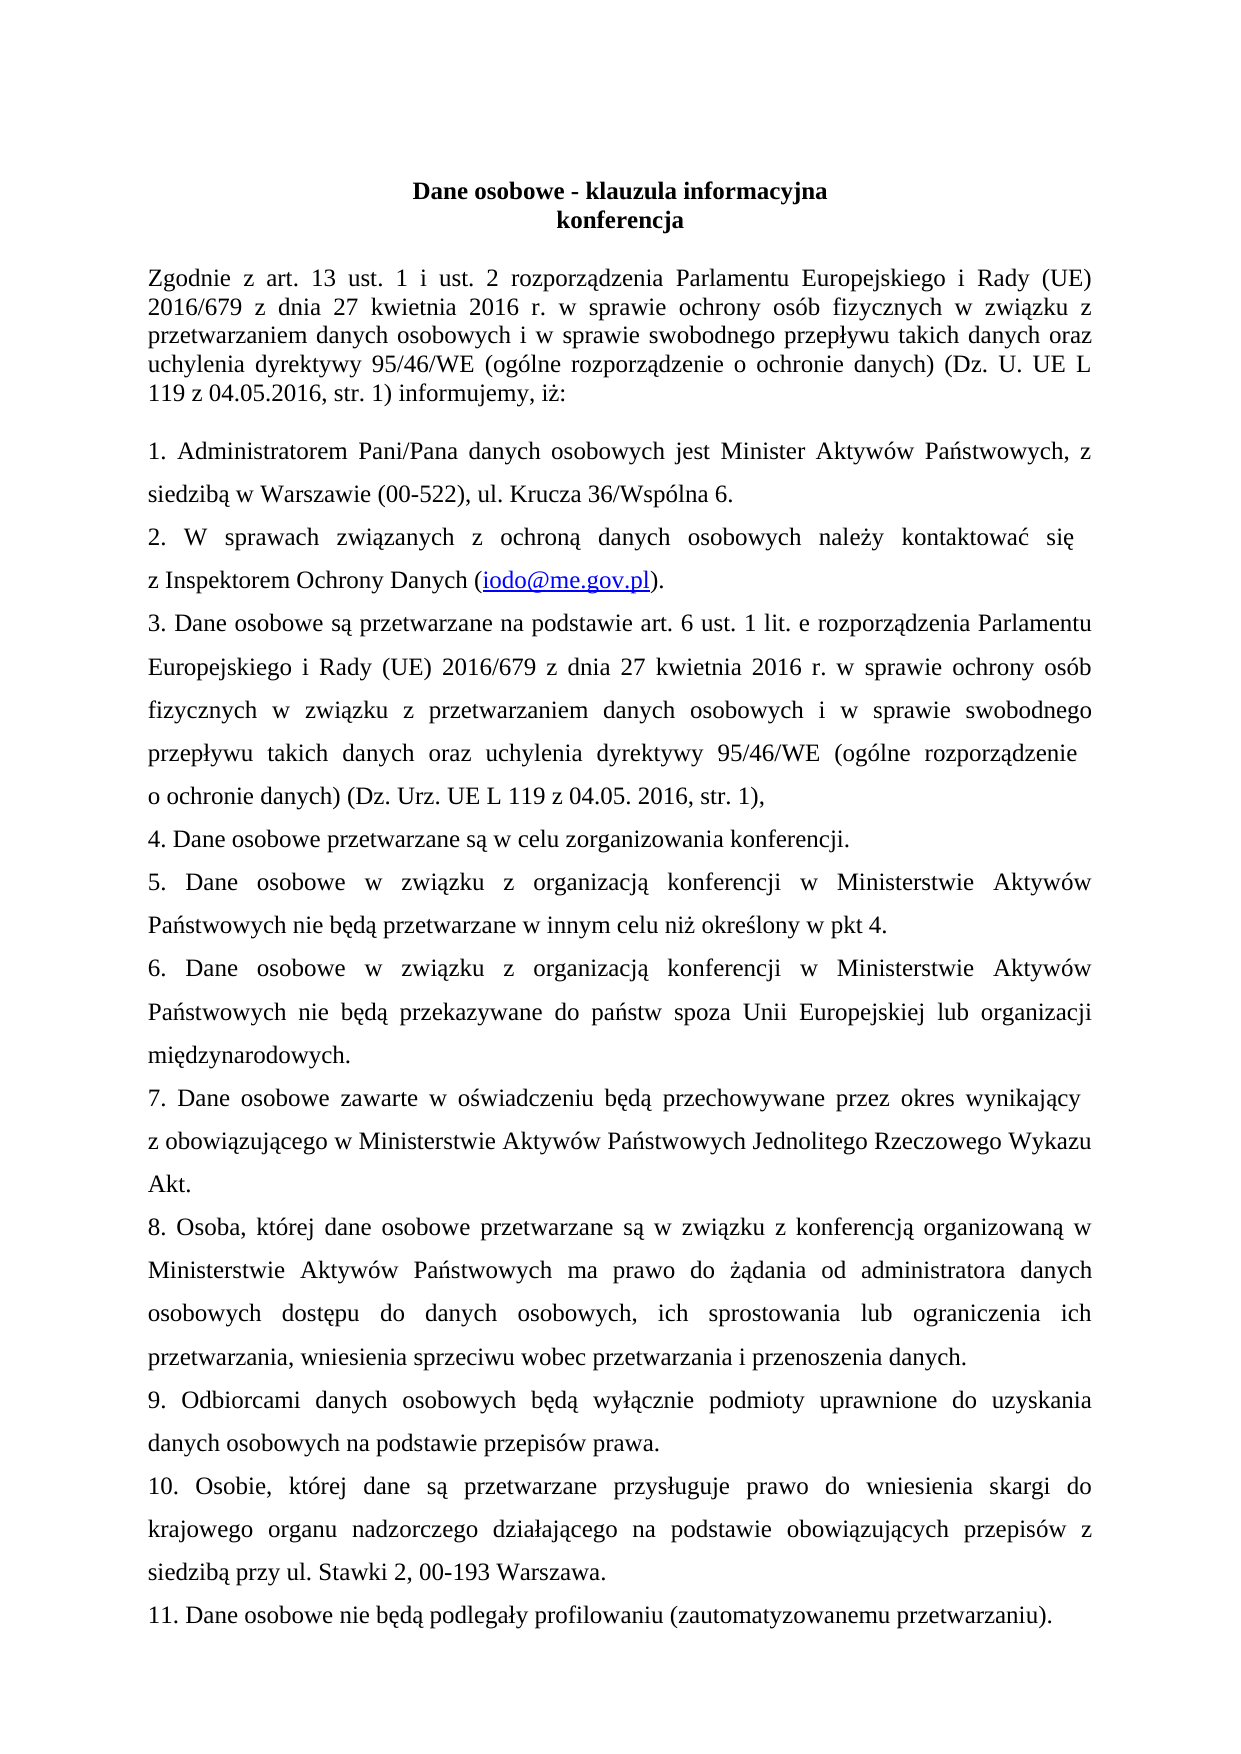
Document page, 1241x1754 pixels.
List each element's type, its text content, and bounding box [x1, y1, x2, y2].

text 3. Dane osobowe są przetwarzane na podstawie art. 6 ust. 1 lit. e rozporządzenia Parlamentu Europejskiego i Rady (UE) 2016/679 z dnia 27 kwietnia 2016 r. w sprawie ochrony osób fizycznych w związku z przetwarzaniem danych osobowych i w sprawie swobodnego przepływu takich danych oraz uchylenia dyrektywy 95/46/WE (ogólne rozporządzenie o ochronie danych) (Dz. Urz. UE L 119 z 04.05. 2016, str. 1), [148, 608, 1093, 810]
text 6. Dane osobowe w związku z organizacją konferencji w Ministerstwie Aktywów Państwowych nie będą przekazywane do państw spoza Unii Europejskiej lub organizacji międzynarodowych. [148, 953, 1093, 1068]
text 2. W sprawach związanych z ochroną danych osobowych należy kontaktować się z Inspektorem Ochrony Danych (iodo@me.gov.pl). [148, 522, 1093, 594]
text 1. Administratorem Pani/Pana danych osobowych jest Minister Aktywów Państwowych, z siedzibą w Warszawie (00-522), ul. Krucza 36/Wspólna 6. [148, 436, 1093, 508]
text 7. Dane osobowe zawarte w oświadczeniu będą przechowywane przez okres wynikający z obowiązującego w Ministerstwie Aktywów Państwowych Jednolitego Rzeczowego Wykazu Akt. [148, 1083, 1093, 1198]
text Dane osobowe - klauzula informacyjna [148, 176, 1093, 205]
text 8. Osoba, której dane osobowe przetwarzane są w związku z konferencją organizowaną w Ministerstwie Aktywów Państwowych ma prawo do żądania od administratora danych osobowych dostępu do danych osobowych, ich sprostowania lub ograniczenia ich przetwarzania, wniesienia sprzeciwu wobec przetwarzania i przenoszenia danych. [148, 1212, 1093, 1370]
text konferencja [148, 205, 1093, 234]
text 9. Odbiorcami danych osobowych będą wyłącznie podmioty uprawnione do uzyskania danych osobowych na podstawie przepisów prawa. [148, 1385, 1093, 1457]
text 4. Dane osobowe przetwarzane są w celu zorganizowania konferencji. [148, 824, 1093, 853]
text 5. Dane osobowe w związku z organizacją konferencji w Ministerstwie Aktywów Państwowych nie będą przetwarzane w innym celu niż określony w pkt 4. [148, 867, 1093, 939]
text 10. Osobie, której dane są przetwarzane przysługuje prawo do wniesienia skargi do krajowego organu nadzorczego działającego na podstawie obowiązujących przepisów z siedzibą przy ul. Stawki 2, 00-193 Warszawa. [148, 1471, 1093, 1586]
text 11. Dane osobowe nie będą podlegały profilowaniu (zautomatyzowanemu przetwarzaniu). [148, 1600, 1093, 1629]
text Zgodnie z art. 13 ust. 1 i ust. 2 rozporządzenia Parlamentu Europejskiego i Rady (UE) 2016/679 z dnia 27 kwietnia 2016 r. w sprawie ochrony osób fizycznych w związku z przetwarzaniem danych osobowych i w sprawie swobodnego przepływu takich danych oraz uchylenia dyrektywy 95/46/WE (ogólne rozporządzenie o ochronie danych) (Dz. U. UE L 119 z 04.05.2016, str. 1) informujemy, iż: [148, 263, 1093, 407]
